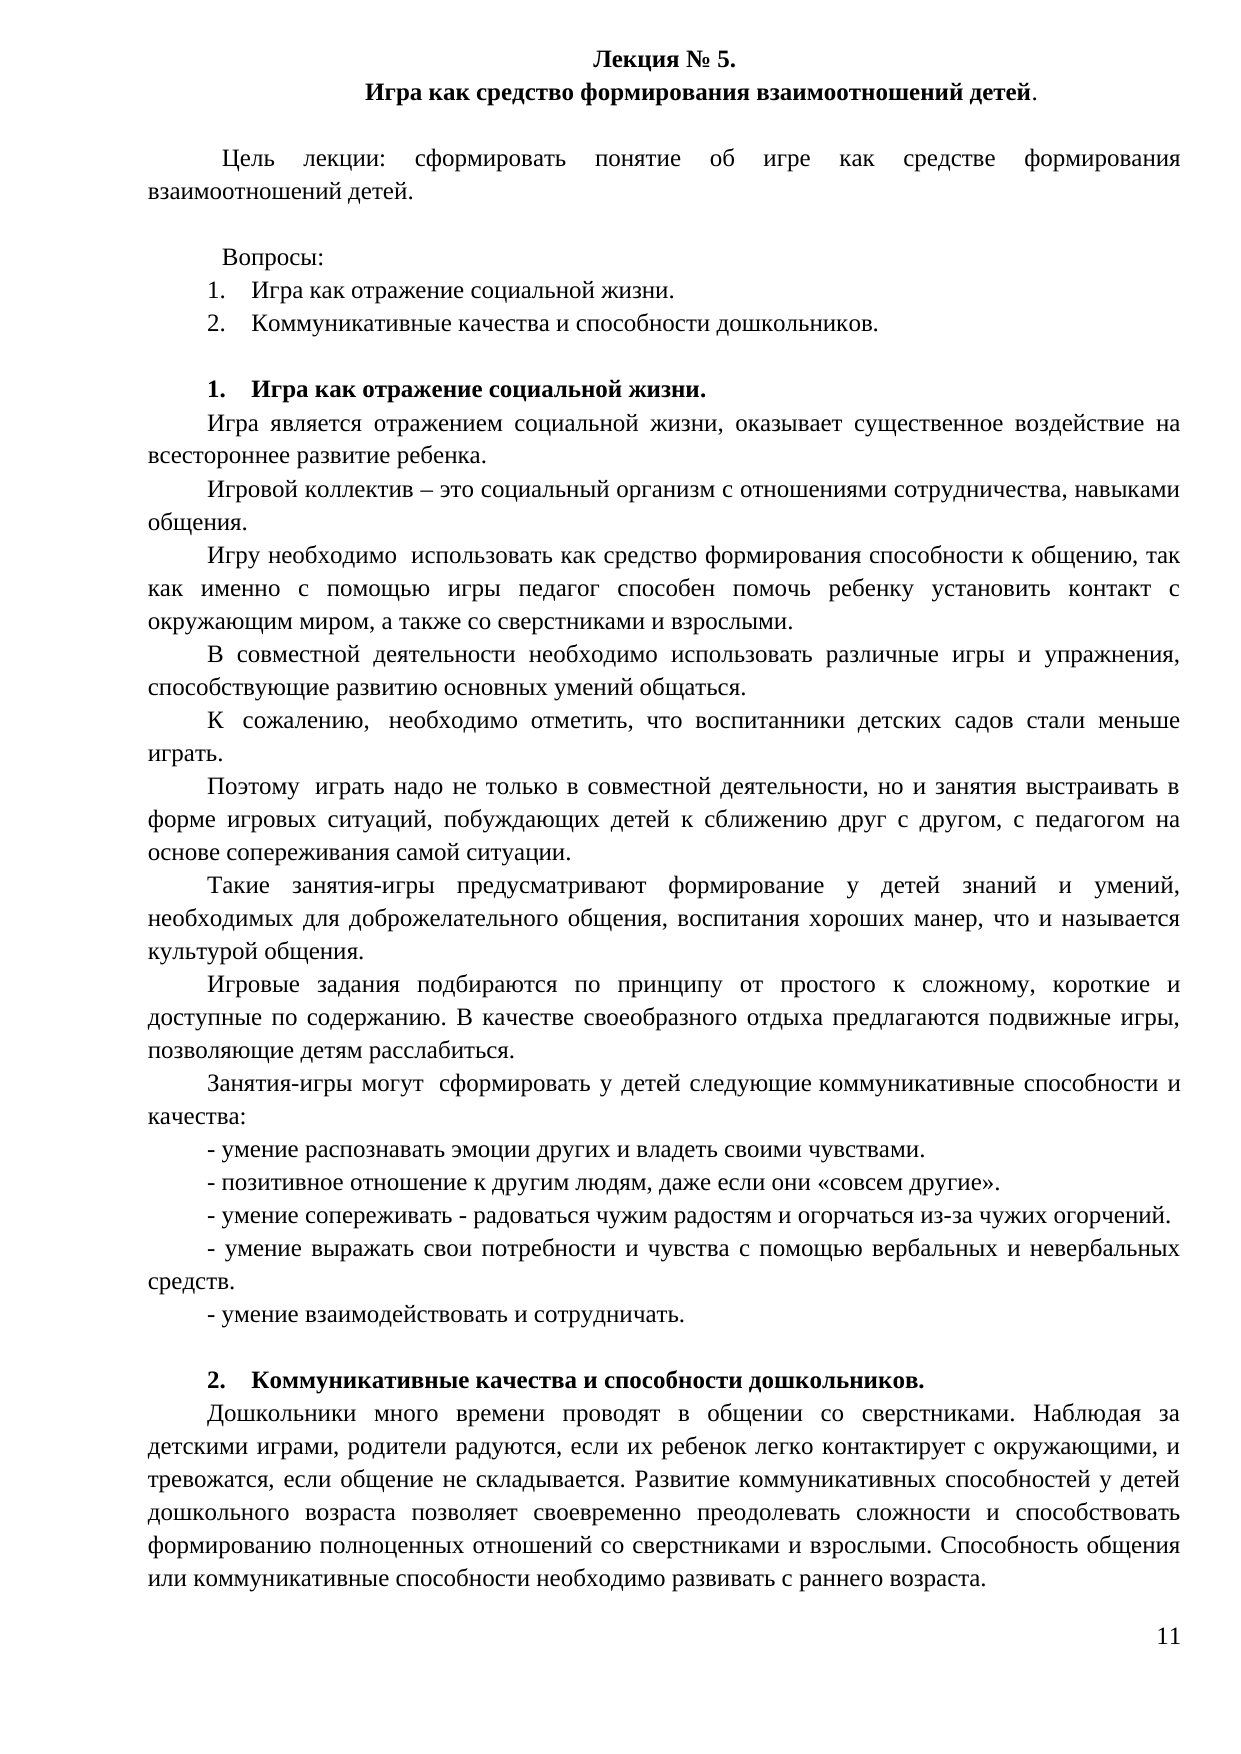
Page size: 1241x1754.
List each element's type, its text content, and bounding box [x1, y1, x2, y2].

text - умение выражать свои потребности и чувства с помощью вербальных и невербальных средств. [148, 1233, 1181, 1295]
list Игра как отражение социальной жизни. [148, 374, 1181, 403]
text Цель лекции: сформировать понятие об игре как средстве формирования взаимоотношений детей. [148, 143, 1181, 205]
list Коммуникативные качества и способности дошкольников. [148, 308, 1181, 337]
text Дошкольники много времени проводят в общении со сверстниками. Наблюдая за детскими играми, родители радуются, если их ребенок легко контактирует с окружающими, и тревожатся, если общение не складывается. Развитие коммуникативных способностей у детей дошкольного возраста позволяет своевременно преодолевать сложности и способствовать формированию полноценных отношений со сверстниками и взрослыми. Способность общения или коммуникативные способности необходимо развивать с раннего возраста. [148, 1398, 1181, 1431]
text Поэтому играть надо не только в совместной деятельности, но и занятия выстраивать в форме игровых ситуаций, побуждающих детей к сближению друг с другом, с педагогом на основе сопереживания самой ситуации. [148, 771, 1181, 866]
text Лекция № 5. [148, 44, 1181, 73]
list Игра как отражение социальной жизни. [148, 276, 1181, 304]
text - умение взаимодействовать и сотрудничать. [148, 1299, 1181, 1328]
text Игра как средство формирования взаимоотношений детей. [148, 77, 1181, 106]
text В совместной деятельности необходимо использовать различные игры и упражнения, способствующие развитию основных умений общаться. [148, 639, 1181, 701]
text Игру необходимо использовать как средство формирования способности к общению, так как именно с помощью игры педагог способен помочь ребенку установить контакт с окружающим миром, а также со сверстниками и взрослыми. [148, 540, 1181, 634]
text Дошкольники много времени проводят в общении со сверстниками. Наблюдая за детскими играми, родители радуются, если их ребенок легко контактирует с окружающими, и тревожатся, если общение не складывается. Развитие коммуникативных способностей у детей дошкольного возраста позволяет своевременно преодолевать сложности и способствовать формированию полноценных отношений со сверстниками и взрослыми. Способность общения или коммуникативные способности необходимо развивать с раннего возраста. [148, 1559, 1181, 1592]
list Коммуникативные качества и способности дошкольников. [148, 1365, 1181, 1394]
text Игровые задания подбираются по принципу от простого к сложному, короткие и доступные по содержанию. В качестве своеобразного отдыха предлагаются подвижные игры, позволяющие детям расслабиться. [148, 969, 1181, 1064]
text - умение сопереживать - радоваться чужим радостям и огорчаться из-за чужих огорчений. [148, 1200, 1181, 1229]
text Такие занятия-игры предусматривают формирование у детей знаний и умений, необходимых для доброжелательного общения, воспитания хороших манер, что и называется культурой общения. [148, 870, 1181, 965]
text Вопросы: [148, 242, 1181, 271]
text - умение распознавать эмоции других и владеть своими чувствами. [148, 1134, 1181, 1163]
text Занятия-игры могут сформировать у детей следующие коммуникативные способности и качества: [148, 1068, 1181, 1130]
text - позитивное отношение к другим людям, даже если они «совсем другие». [148, 1167, 1181, 1196]
text Игра является отражением социальной жизни, оказывает существенное воздействие на всестороннее развитие ребенка. [148, 408, 1181, 469]
text Игровой коллектив – это социальный организм с отношениями сотрудничества, навыками общения. [148, 474, 1181, 535]
text К сожалению, необходимо отметить, что воспитанники детских садов стали меньше играть. [148, 705, 1181, 767]
